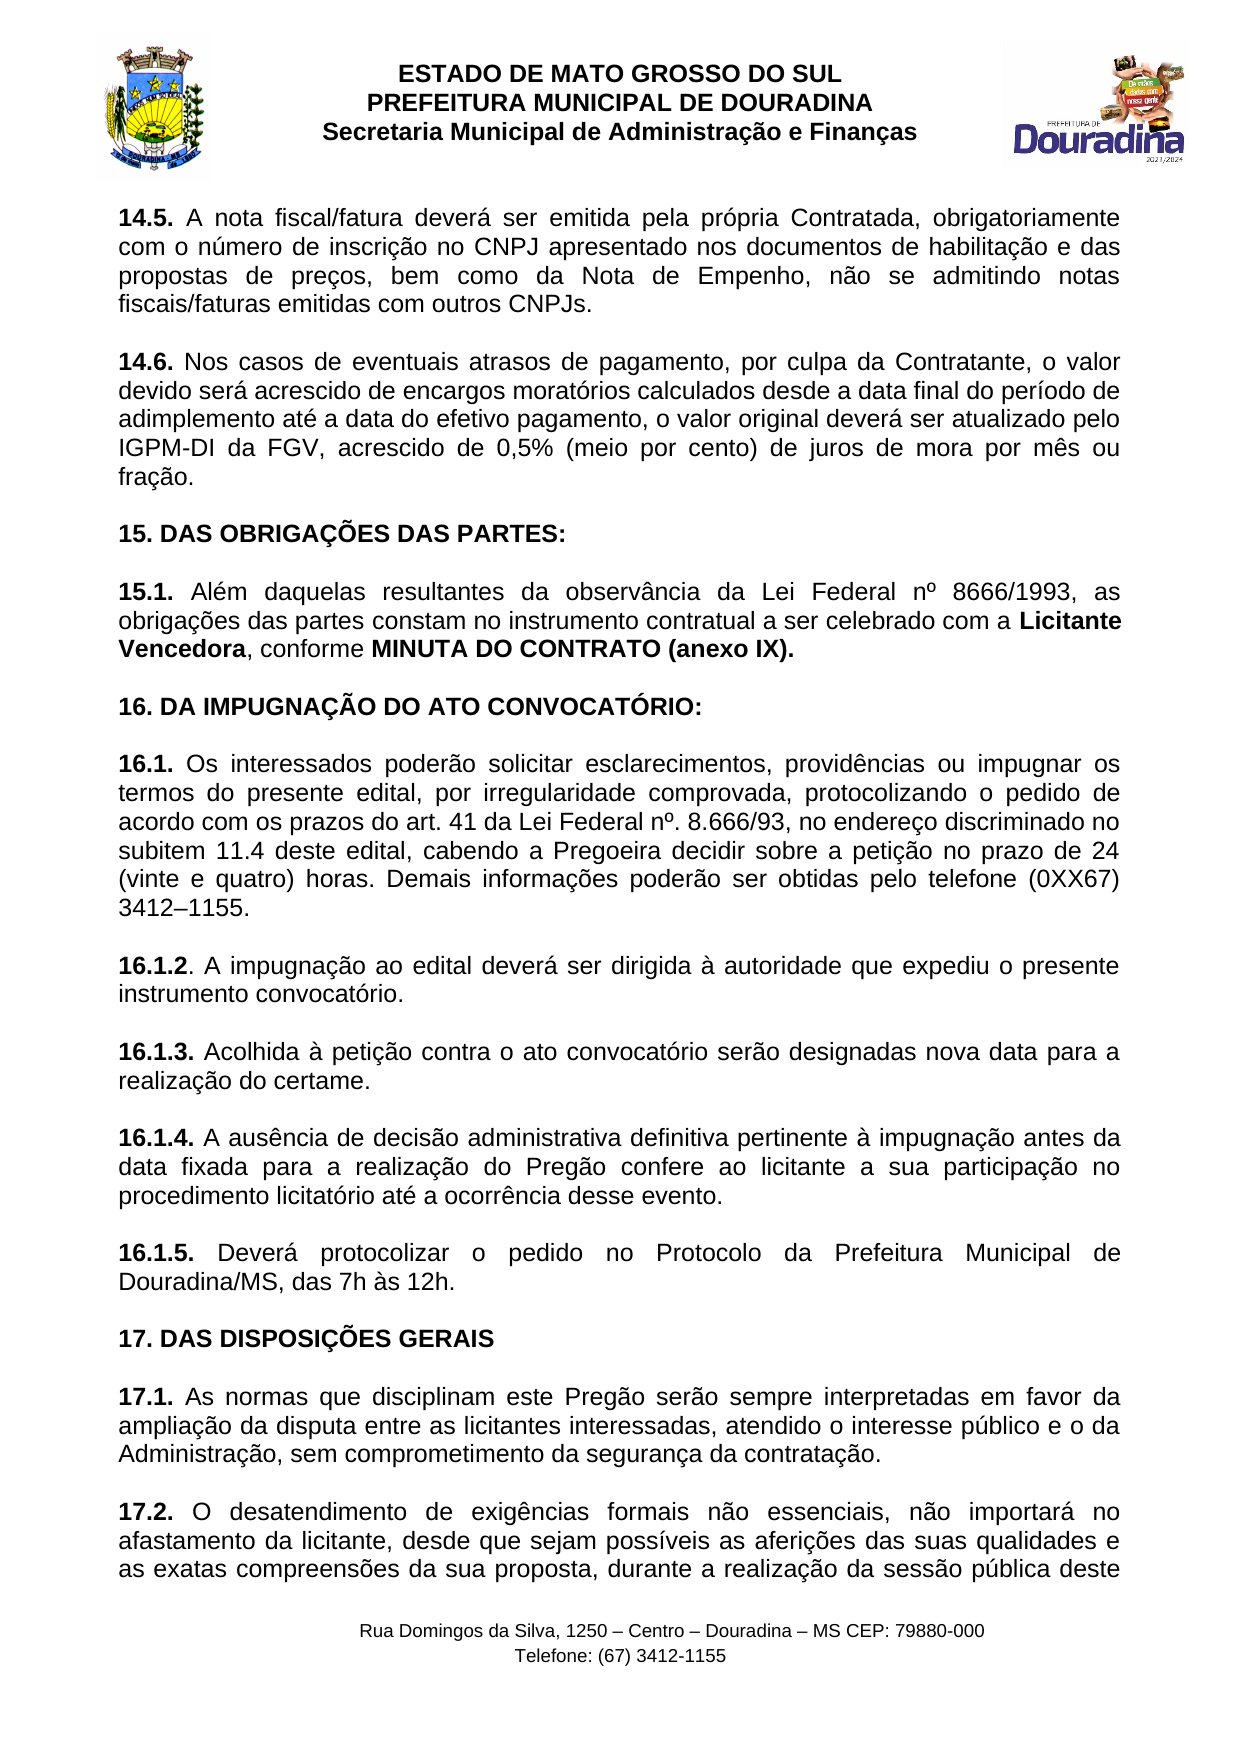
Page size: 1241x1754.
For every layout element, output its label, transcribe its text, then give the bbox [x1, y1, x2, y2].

text 14.6. Nos casos de eventuais atrasos de pagamento, por culpa da Contratante, o valor devido será acrescido de encargos moratórios calculados desde a data final do período de adimplemento até a data do efetivo pagamento, o valor original deverá ser atualizado pelo IGPM-DI da FGV, acrescido de 0,5% (meio por cento) de juros de mora por mês ou fração. [118, 347, 1122, 491]
text 16. DA IMPUGNAÇÃO DO ATO CONVOCATÓRIO: [118, 692, 1122, 721]
text 15.1. Além daquelas resultantes da observância da Lei Federal nº 8666/1993, as obrigações das partes constam no instrumento contratual a ser celebrado com a Licitante Vencedora, conforme MINUTA DO CONTRATO (anexo IX). [118, 577, 1122, 663]
text 16.1.2. A impugnação ao edital deverá ser dirigida à autoridade que expediu o presente instrumento convocatório. [118, 951, 1122, 1008]
text 16.1.5. Deverá protocolizar o pedido no Protocolo da Prefeitura Municipal de Douradina/MS, das 7h às 12h. [118, 1238, 1122, 1296]
text 16.1. Os interessados poderão solicitar esclarecimentos, providências ou impugnar os termos do presente edital, por irregularidade comprovada, protocolizando o pedido de acordo com os prazos do art. 41 da Lei Federal nº. 8.666/93, no endereço discriminado no subitem 11.4 deste edital, cabendo a Pregoeira decidir sobre a petição no prazo de 24 (vinte e quatro) horas. Demais informações poderão ser obtidas pelo telefone (0XX67) 3412–1155. [118, 749, 1122, 922]
text 17. DAS DISPOSIÇÕES GERAIS [118, 1324, 1122, 1353]
picture [95, 32, 212, 182]
picture [1003, 40, 1189, 167]
text 15. DAS OBRIGAÇÕES DAS PARTES: [118, 519, 1122, 548]
text 14.5. A nota fiscal/fatura deverá ser emitida pela própria Contratada, obrigatoriamente com o número de inscrição no CNPJ apresentado nos documentos de habilitação e das propostas de preços, bem como da Nota de Empenho, não se admitindo notas fiscais/faturas emitidas com outros CNPJs. [118, 203, 1122, 318]
text 16.1.4. A ausência de decisão administrativa definitiva pertinente à impugnação antes da data fixada para a realização do Pregão confere ao licitante a sua participação no procedimento licitatório até a ocorrência desse evento. [118, 1123, 1122, 1209]
text 17.1. As normas que disciplinam este Pregão serão sempre interpretadas em favor da ampliação da disputa entre as licitantes interessadas, atendido o interesse público e o da Administração, sem comprometimento da segurança da contratação. [118, 1382, 1122, 1468]
text 16.1.3. Acolhida à petição contra o ato convocatório serão designadas nova data para a realização do certame. [118, 1037, 1122, 1094]
